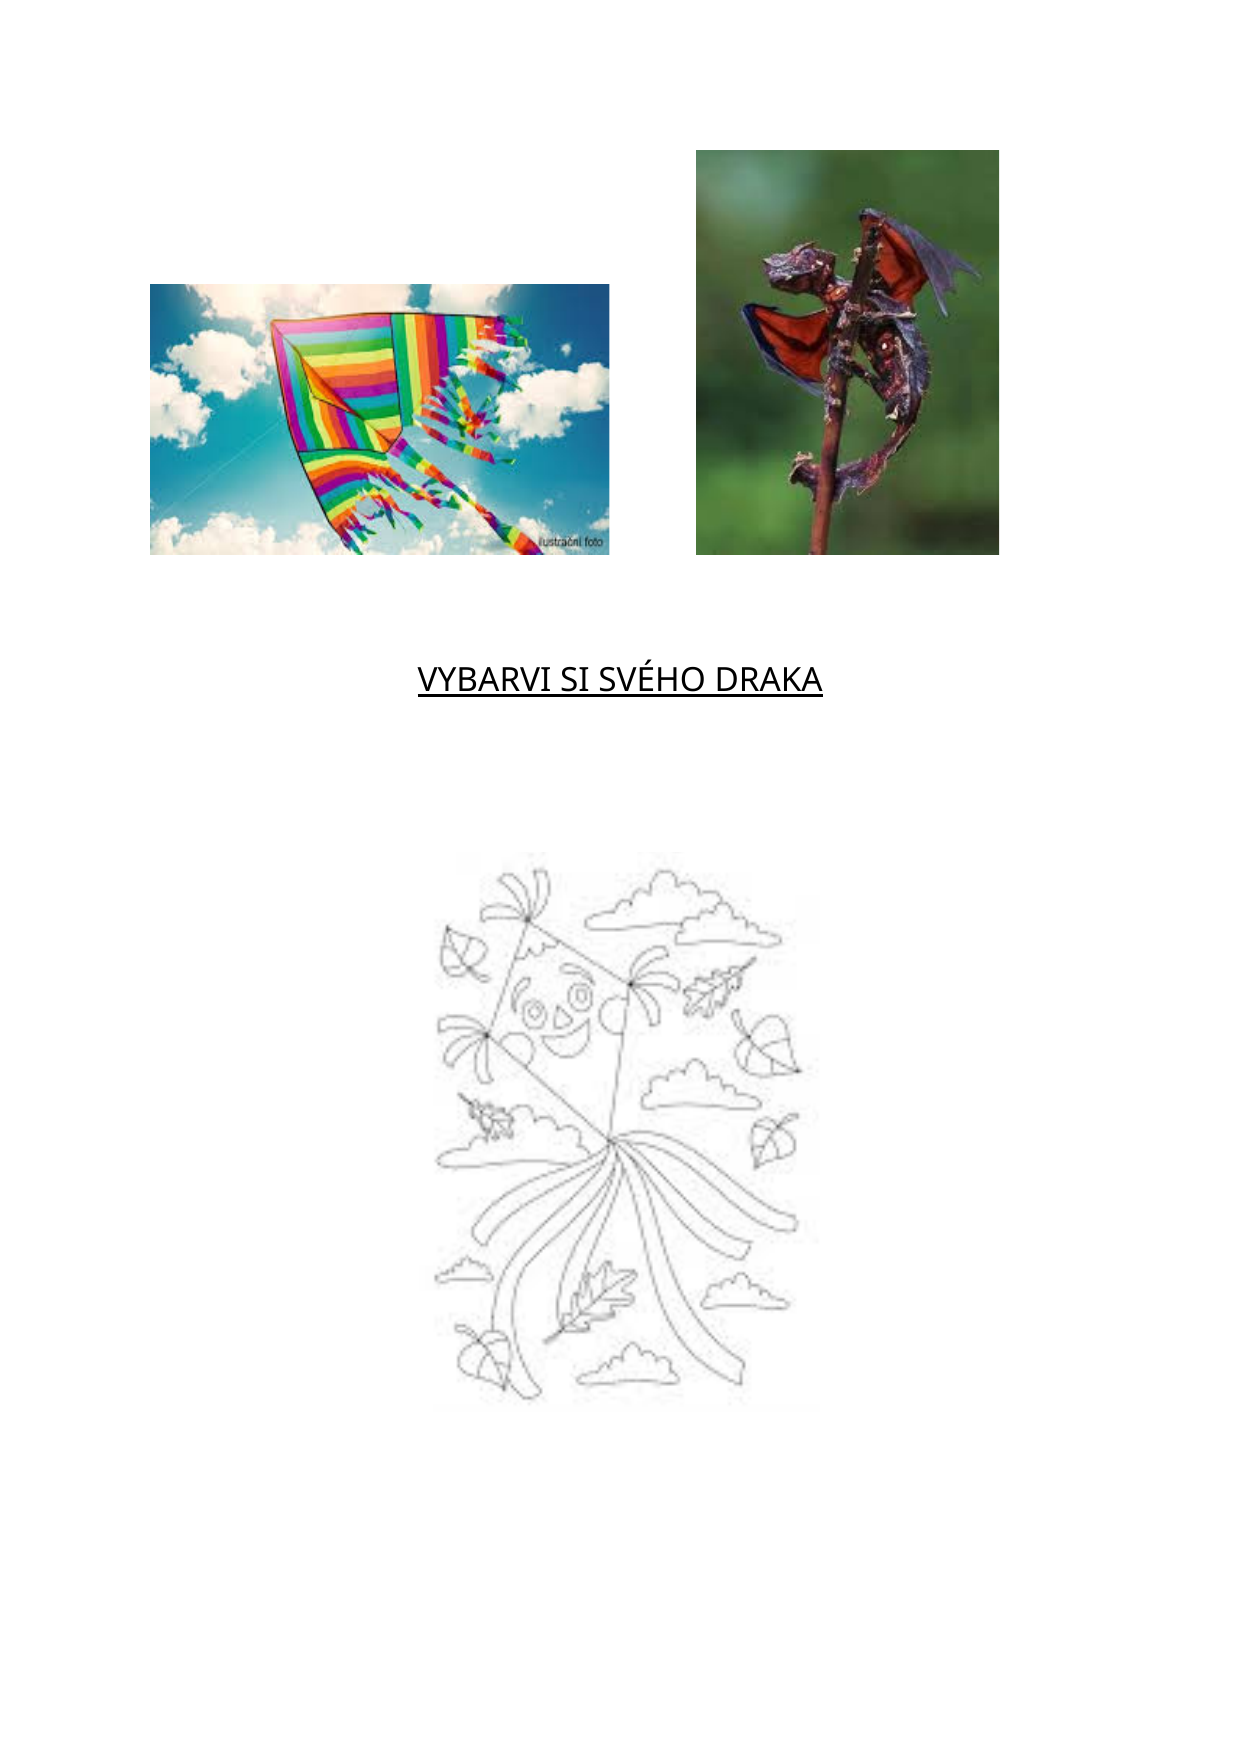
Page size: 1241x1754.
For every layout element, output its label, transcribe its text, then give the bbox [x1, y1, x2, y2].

picture [696, 150, 1000, 555]
picture [150, 284, 610, 555]
text VYBARVI SI SVÉHO DRAKA [150, 656, 1090, 702]
picture [255, 852, 985, 1412]
